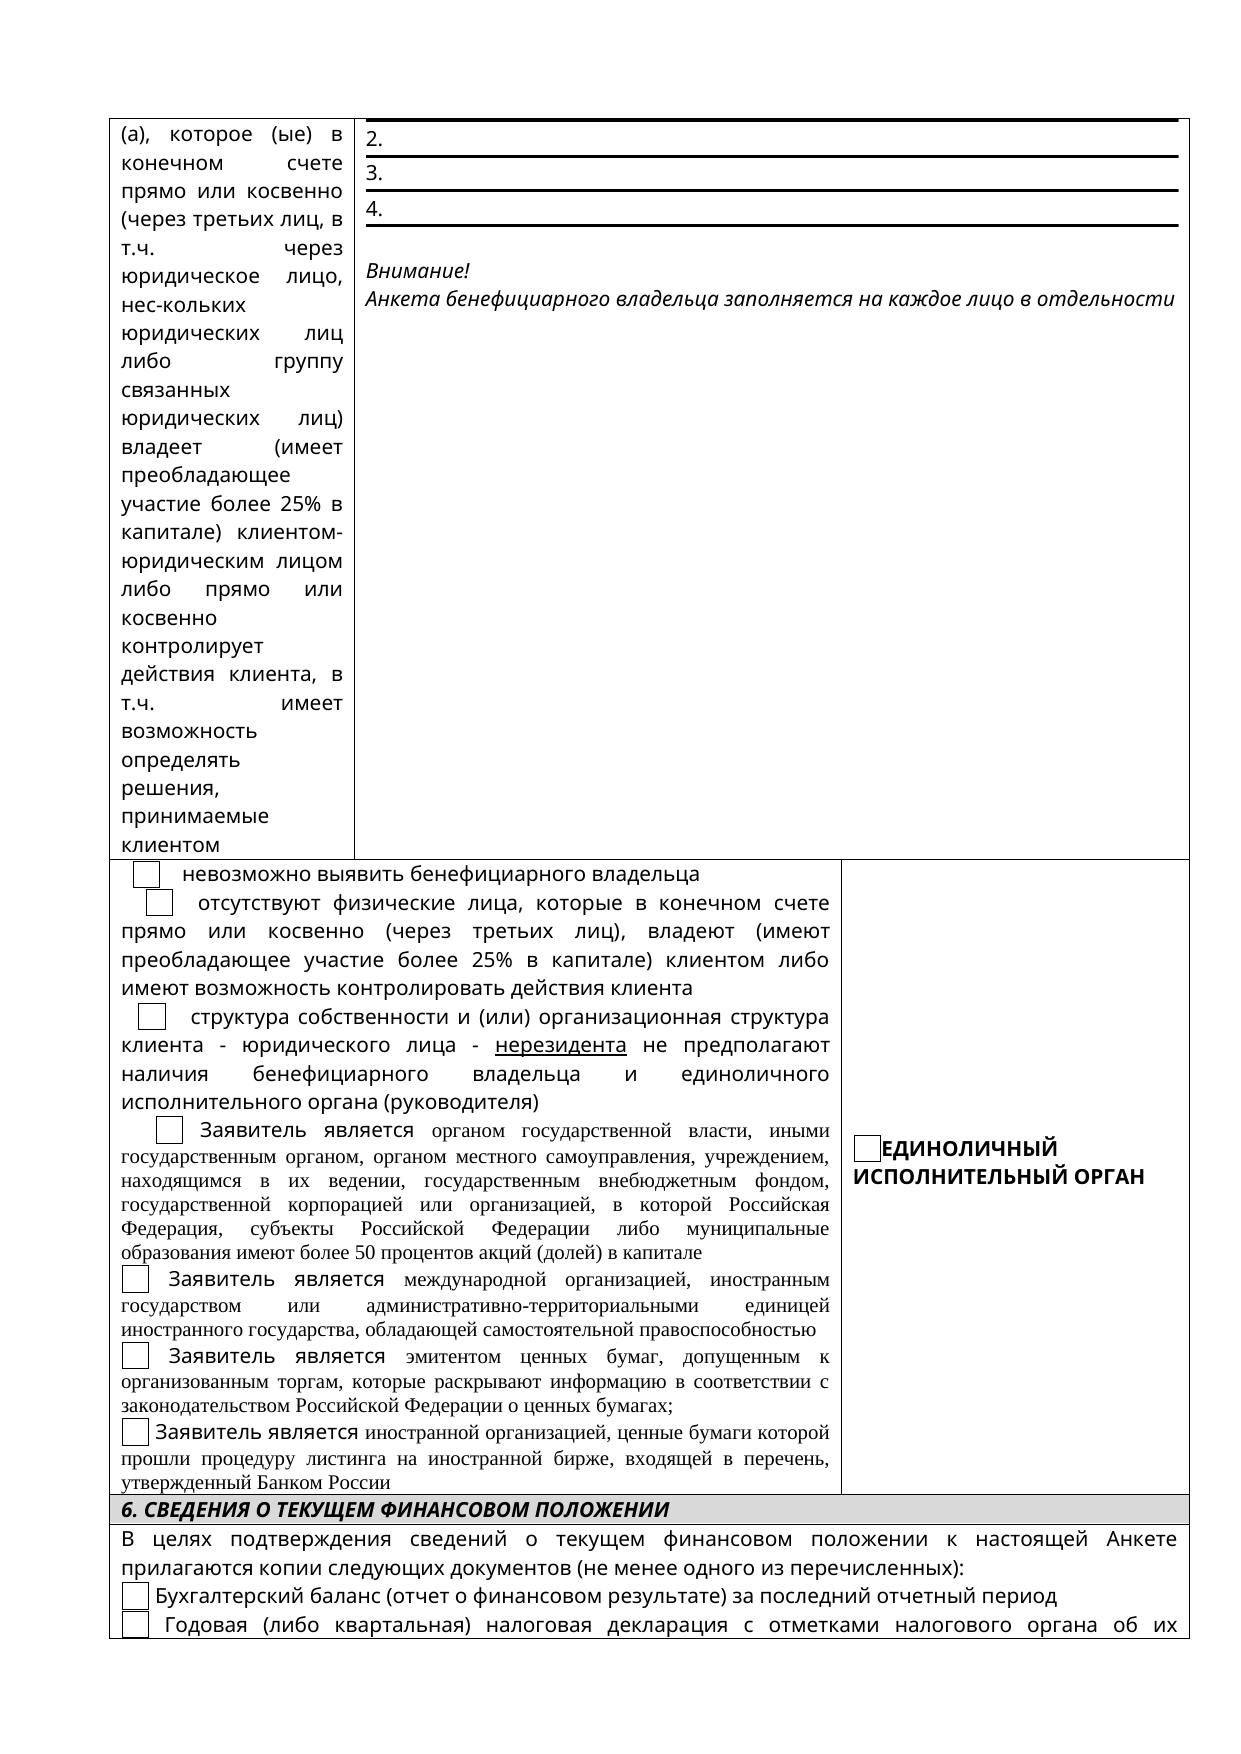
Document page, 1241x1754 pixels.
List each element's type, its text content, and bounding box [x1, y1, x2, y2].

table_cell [110, 119, 354, 858]
table_cell ЕДИНОЛИЧНЫЙ ИСПОЛНИТЕЛЬНЫЙ ОРГАН [842, 860, 1189, 1494]
table_cell 6. Сведения о текущем финансовом положении [110, 1495, 1189, 1523]
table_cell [110, 1525, 1189, 1638]
table_cell невозможно выявить бенефициарного владельца отсутствуют физические лица, которые в конечном счете прямо или косвенно (через третьих лиц), владеют (имеют преобладающее участие более 25% в капитале) клиентом либо имеют возможность контролировать действия клиента структура собственности и (или) организационная структура клиента - юридического лица - нерезидента не предполагают наличия бенефициарного владельца и единоличного исполнительного органа (руководителя) Заявитель является органом государственной власти, иными государственным органом, органом местного самоуправления, учреждением, находящимся в их ведении, государственным внебюджетным фондом, государственной корпорацией или организацией, в которой Российская Федерация, субъекты Российской Федерации либо муниципальные образования имеют более 50 процентов акций (долей) в капитале Заявитель является международной организацией, иностранным государством или административно-территориальными единицей иностранного государства, обладающей самостоятельной правоспособностью Заявитель является эмитентом ценных бумаг, допущенным к организованным торгам, которые раскрывают информацию в соответствии с законодательством Российской Федерации о ценных бумагах; Заявитель является иностранной организацией, ценные бумаги которой прошли процедуру листинга на иностранной бирже, входящей в перечень, утвержденный Банком России [110, 860, 841, 1494]
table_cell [355, 119, 1189, 858]
